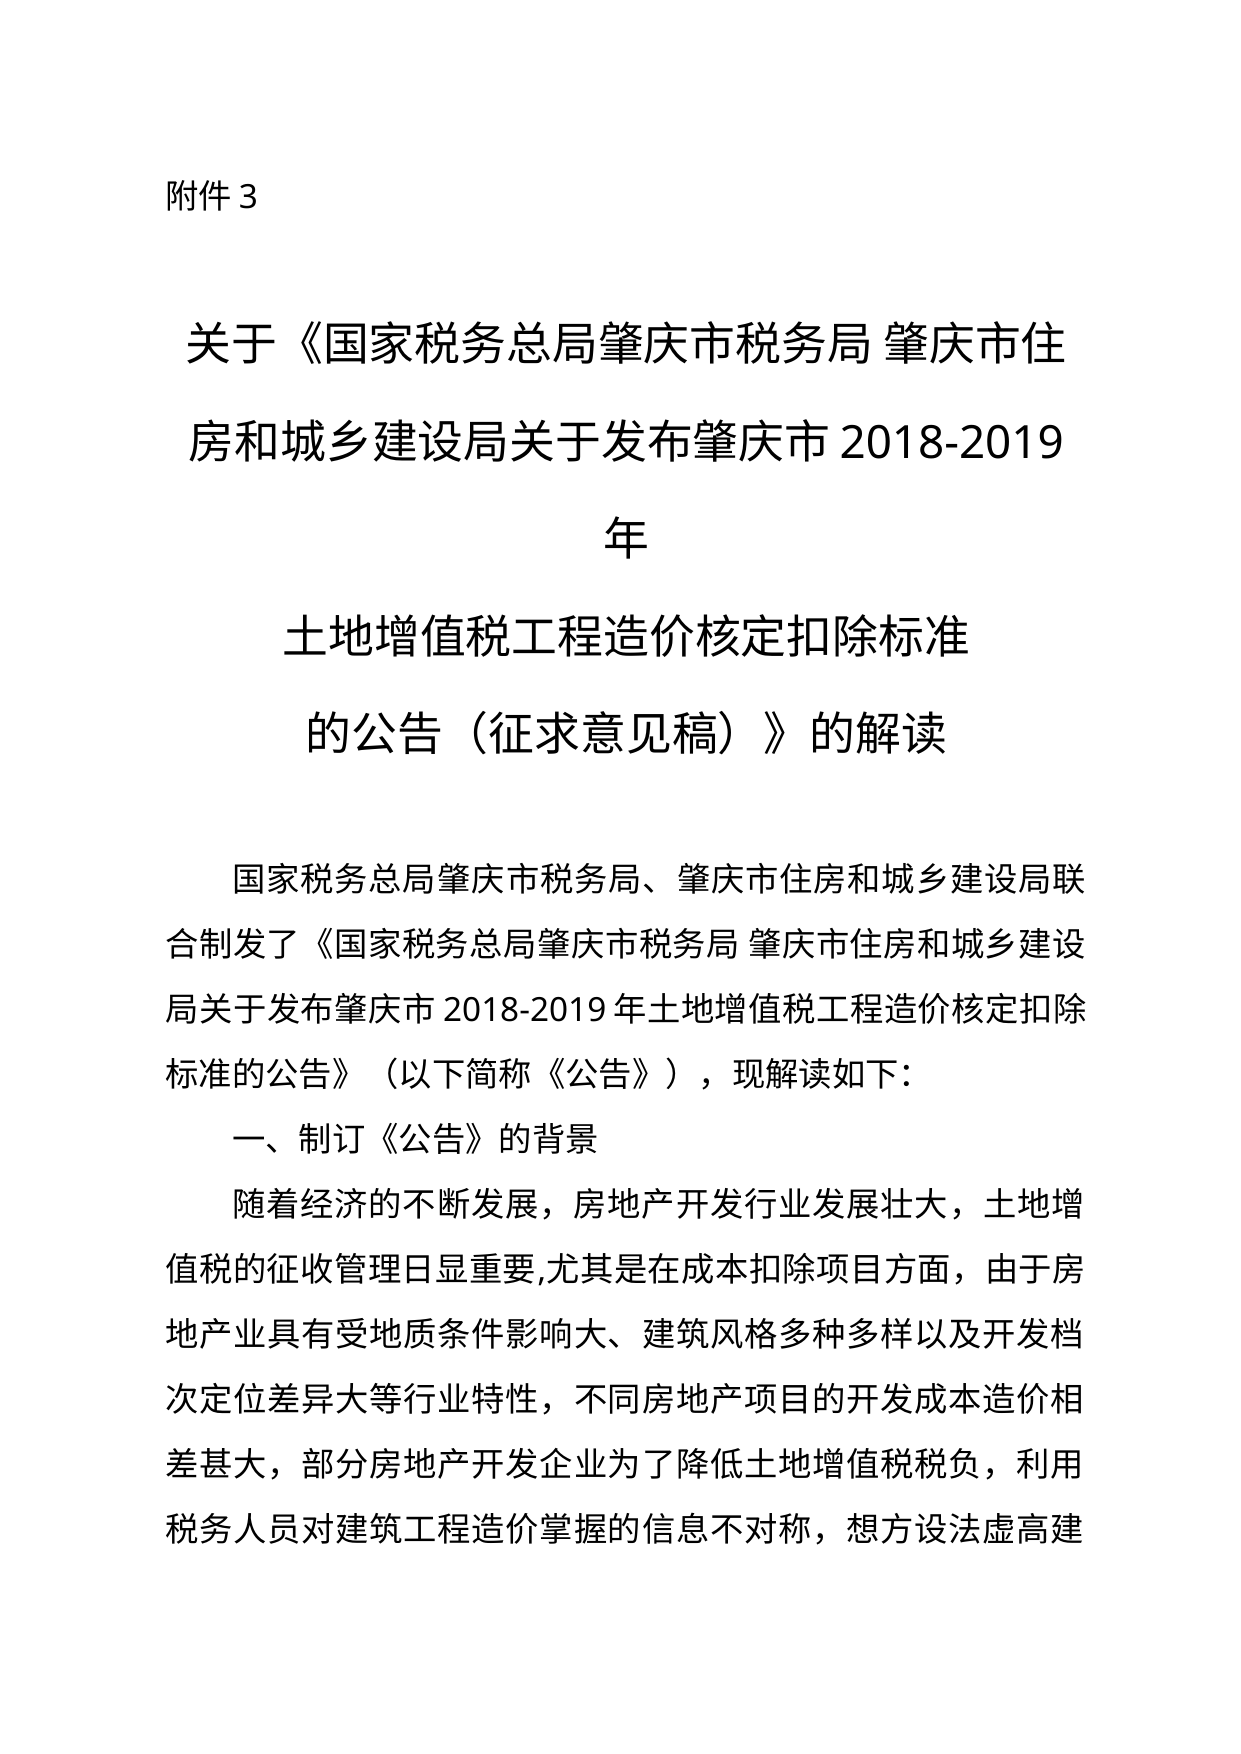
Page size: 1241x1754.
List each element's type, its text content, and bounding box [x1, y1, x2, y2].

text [165, 1169, 1087, 1559]
text 国家税务总局肇庆市税务局、肇庆市住房和城乡建设局联合制发了《国家税务总局肇庆市税务局 肇庆市住房和城乡建设局关于发布肇庆市2018-2019年土地增值税工程造价核定扣除标准的公告》（以下简称《公告》），现解读如下： [165, 844, 1087, 1104]
text 附件3 [165, 162, 1087, 227]
text 的公告（征求意见稿）》的解读 [165, 682, 1087, 779]
text 关于《国家税务总局肇庆市税务局 肇庆市住房和城乡建设局关于发布肇庆市2018-2019年 [165, 292, 1087, 584]
text 土地增值税工程造价核定扣除标准 [165, 584, 1087, 682]
list 制订《公告》的背景 [165, 1104, 1087, 1169]
